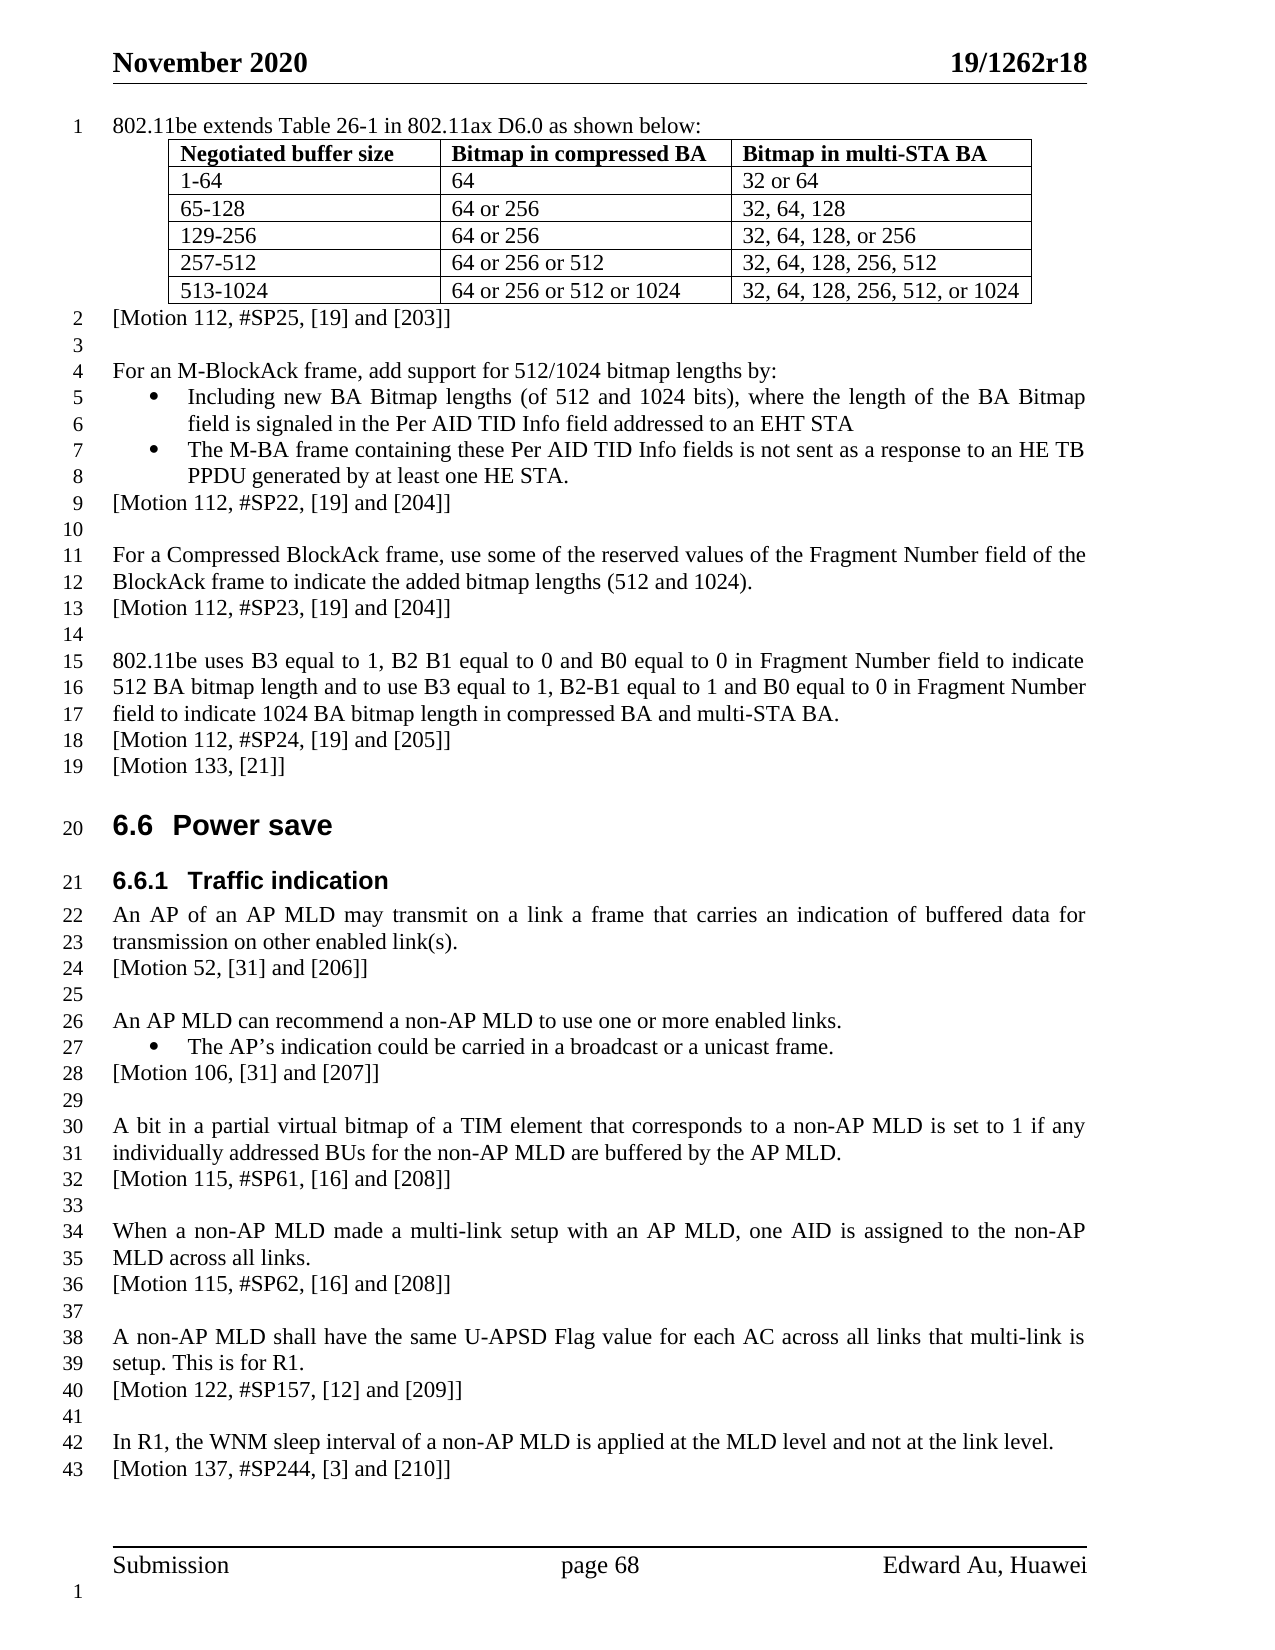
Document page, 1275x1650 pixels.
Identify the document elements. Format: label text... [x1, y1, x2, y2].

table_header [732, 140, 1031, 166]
text [Motion 112, #SP23, and ] [112, 594, 1087, 621]
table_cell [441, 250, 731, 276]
text [Motion 122, #SP157, and ] [112, 1376, 1087, 1402]
list An AP of an AP MLD may transmit on a link a frame that carries an indication of buffered data for transmission on other enabled link(s). [112, 901, 1087, 954]
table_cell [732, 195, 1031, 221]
text A non-AP MLD shall have the same U-APSD Flag value for each AC across all links that multi-link is setup. This is for R1. [112, 1323, 1087, 1376]
text A bit in a partial virtual bitmap of a TIM element that corresponds to a non-AP MLD is set to 1 if any individually addressed BUs for the non-AP MLD are buffered by the AP MLD. [112, 1112, 1087, 1165]
list [Motion 106, and ] [112, 1059, 1087, 1086]
subtitle Traffic indication [112, 866, 1087, 895]
list [Motion 52, and ] [112, 954, 1087, 980]
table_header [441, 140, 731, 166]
text [Motion 115, #SP62, and ] [112, 1270, 1087, 1297]
text [Motion 137, #SP244, and ] [112, 1455, 1087, 1481]
subtitle Power save [112, 808, 1087, 841]
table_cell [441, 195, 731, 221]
text [Motion 112, #SP22, and ] [112, 489, 1087, 515]
text When a non-AP MLD made a multi-link setup with an AP MLD, one AID is assigned to the non-AP MLD across all links. [112, 1218, 1087, 1270]
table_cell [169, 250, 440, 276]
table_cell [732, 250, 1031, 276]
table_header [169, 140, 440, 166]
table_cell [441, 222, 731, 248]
list The M-BA frame containing these Per AID TID Info fields is not sent as a response to an HE TB PPDU generated by at least one HE STA. [150, 436, 1087, 489]
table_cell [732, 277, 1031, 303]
text For an M-BlockAck frame, add support for 512/1024 bitmap lengths by: [112, 357, 1087, 383]
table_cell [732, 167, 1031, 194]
text 802.11be uses B3 equal to 1, B2 B1 equal to 0 and B0 equal to 0 in Fragment Number field to indicate 512 BA bitmap length and to use B3 equal to 1, B2-B1 equal to 1 and B0 equal to 0 in Fragment Number field to indicate 1024 BA bitmap length in compressed BA and multi-STA BA. [112, 647, 1087, 726]
list In R1, the WNM sleep interval of a non-AP MLD is applied at the MLD level and not at the link level. [112, 1428, 1087, 1455]
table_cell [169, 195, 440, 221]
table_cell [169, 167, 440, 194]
list Including new BA Bitmap lengths (of 512 and 1024 bits), where the length of the BA Bitmap field is signaled in the Per AID TID Info field addressed to an EHT STA [150, 383, 1087, 436]
list The AP’s indication could be carried in a broadcast or a unicast frame. [150, 1033, 1087, 1059]
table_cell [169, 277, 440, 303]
text [Motion 112, #SP24, and ] [112, 726, 1087, 752]
text For a Compressed BlockAck frame, use some of the reserved values of the Fragment Number field of the BlockAck frame to indicate the added bitmap lengths (512 and 1024). [112, 541, 1087, 594]
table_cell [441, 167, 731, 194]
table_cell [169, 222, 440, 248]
text 802.11be extends Table 26-1 in 802.11ax D6.0 as shown below: [112, 112, 1087, 139]
text [Motion 112, #SP25, and ] [112, 304, 1087, 331]
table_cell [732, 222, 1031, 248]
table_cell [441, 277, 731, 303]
list An AP MLD can recommend a non-AP MLD to use one or more enabled links. [112, 1007, 1087, 1033]
text [Motion 133, ] [112, 752, 1087, 779]
text [Motion 115, #SP61, and ] [112, 1165, 1087, 1191]
